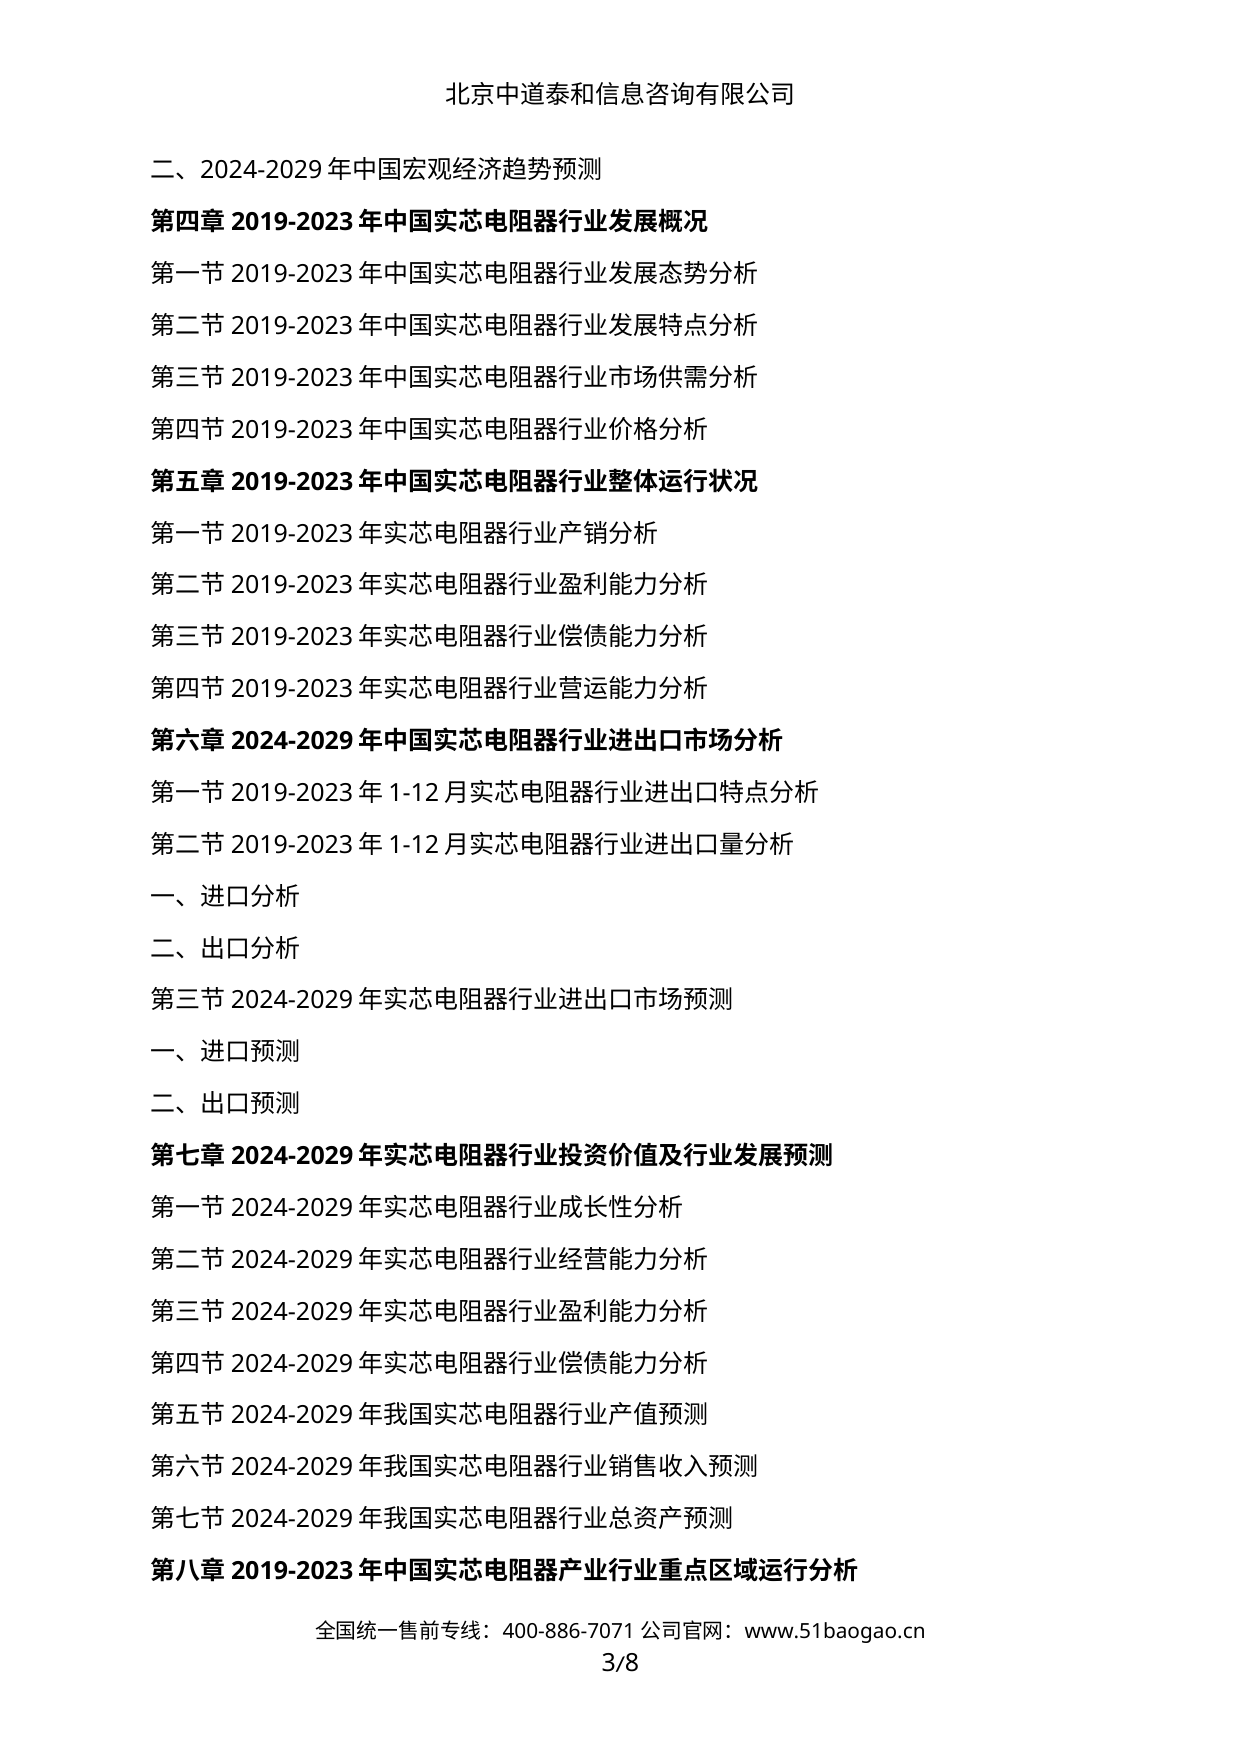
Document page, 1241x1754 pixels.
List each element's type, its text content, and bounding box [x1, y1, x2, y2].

text 二、2024-2029年中国宏观经济趋势预测 [150, 150, 1090, 186]
text 第七节 2024-2029年我国实芯电阻器行业总资产预测 [150, 1499, 1090, 1535]
text 第四节 2019-2023年中国实芯电阻器行业价格分析 [150, 409, 1090, 446]
text 第二节 2019-2023年1-12月实芯电阻器行业进出口量分析 [150, 824, 1090, 861]
text 第四节 2024-2029年实芯电阻器行业偿债能力分析 [150, 1343, 1090, 1379]
text 第七章 2024-2029年实芯电阻器行业投资价值及行业发展预测 [150, 1136, 1090, 1172]
text 第一节 2019-2023年实芯电阻器行业产销分析 [150, 513, 1090, 549]
text 第一节 2019-2023年1-12月实芯电阻器行业进出口特点分析 [150, 772, 1090, 809]
text 第八章 2019-2023年中国实芯电阻器产业行业重点区域运行分析 [150, 1551, 1090, 1587]
text 第六节 2024-2029年我国实芯电阻器行业销售收入预测 [150, 1447, 1090, 1483]
text 二、出口分析 [150, 928, 1090, 964]
text 第六章 2024-2029年中国实芯电阻器行业进出口市场分析 [150, 721, 1090, 757]
text 一、进口分析 [150, 876, 1090, 912]
text 第三节 2024-2029年实芯电阻器行业进出口市场预测 [150, 980, 1090, 1016]
text 第一节 2024-2029年实芯电阻器行业成长性分析 [150, 1187, 1090, 1224]
text 第三节 2019-2023年中国实芯电阻器行业市场供需分析 [150, 357, 1090, 394]
text 一、进口预测 [150, 1032, 1090, 1068]
text 第二节 2019-2023年中国实芯电阻器行业发展特点分析 [150, 306, 1090, 342]
text 二、出口预测 [150, 1084, 1090, 1120]
text 第五章 2019-2023年中国实芯电阻器行业整体运行状况 [150, 461, 1090, 497]
text 第一节 2019-2023年中国实芯电阻器行业发展态势分析 [150, 254, 1090, 290]
text 第二节 2024-2029年实芯电阻器行业经营能力分析 [150, 1239, 1090, 1276]
text 第三节 2024-2029年实芯电阻器行业盈利能力分析 [150, 1291, 1090, 1327]
text 第五节 2024-2029年我国实芯电阻器行业产值预测 [150, 1395, 1090, 1431]
text 第四章 2019-2023年中国实芯电阻器行业发展概况 [150, 202, 1090, 238]
text 第四节 2019-2023年实芯电阻器行业营运能力分析 [150, 669, 1090, 705]
text 第三节 2019-2023年实芯电阻器行业偿债能力分析 [150, 617, 1090, 653]
text 第二节 2019-2023年实芯电阻器行业盈利能力分析 [150, 565, 1090, 601]
